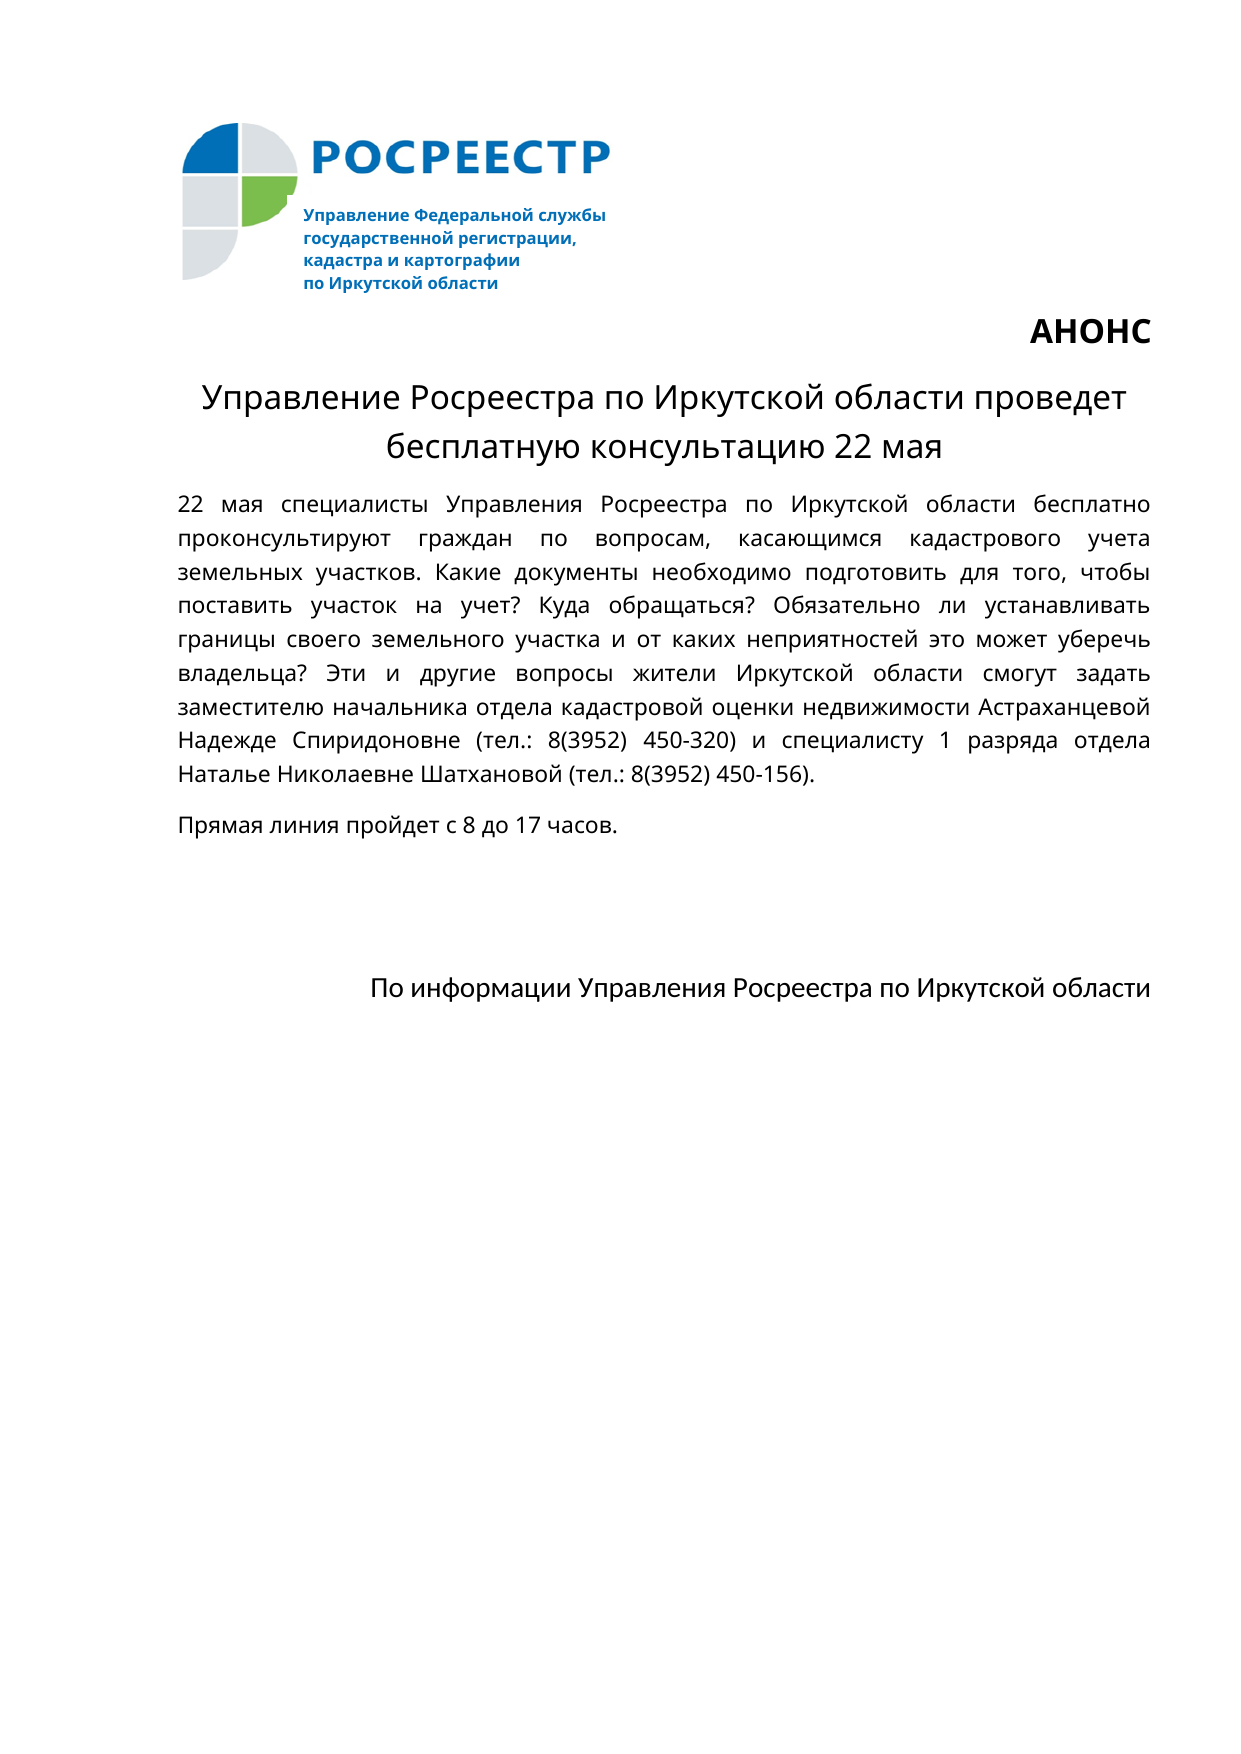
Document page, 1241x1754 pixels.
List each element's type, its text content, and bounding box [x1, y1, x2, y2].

picture [177, 118, 614, 290]
text Управление Росреестра по Иркутской области проведет бесплатную консультацию 22 мая [177, 374, 1152, 468]
text По информации Управления Росреестра по Иркутской области [177, 969, 1152, 1004]
text Прямая линия пройдет с 8 до 17 часов. [177, 809, 1152, 840]
text 22 мая специалисты Управления Росреестра по Иркутской области бесплатно проконсультируют граждан по вопросам, касающимся кадастрового учета земельных участков. Какие документы необходимо подготовить для того, чтобы поставить участок на учет? Куда обращаться? Обязательно ли устанавливать границы своего земельного участка и от каких неприятностей это может уберечь владельца? Эти и другие вопросы жители Иркутской области смогут задать заместителю начальника отдела кадастровой оценки недвижимости Астраханцевой Надежде Спиридоновне (тел.: 8(3952) 450-320) и специалисту 1 разряда отдела Наталье Николаевне Шатхановой (тел.: 8(3952) 450-156). [177, 488, 1152, 789]
text АНОНС [177, 308, 1152, 353]
